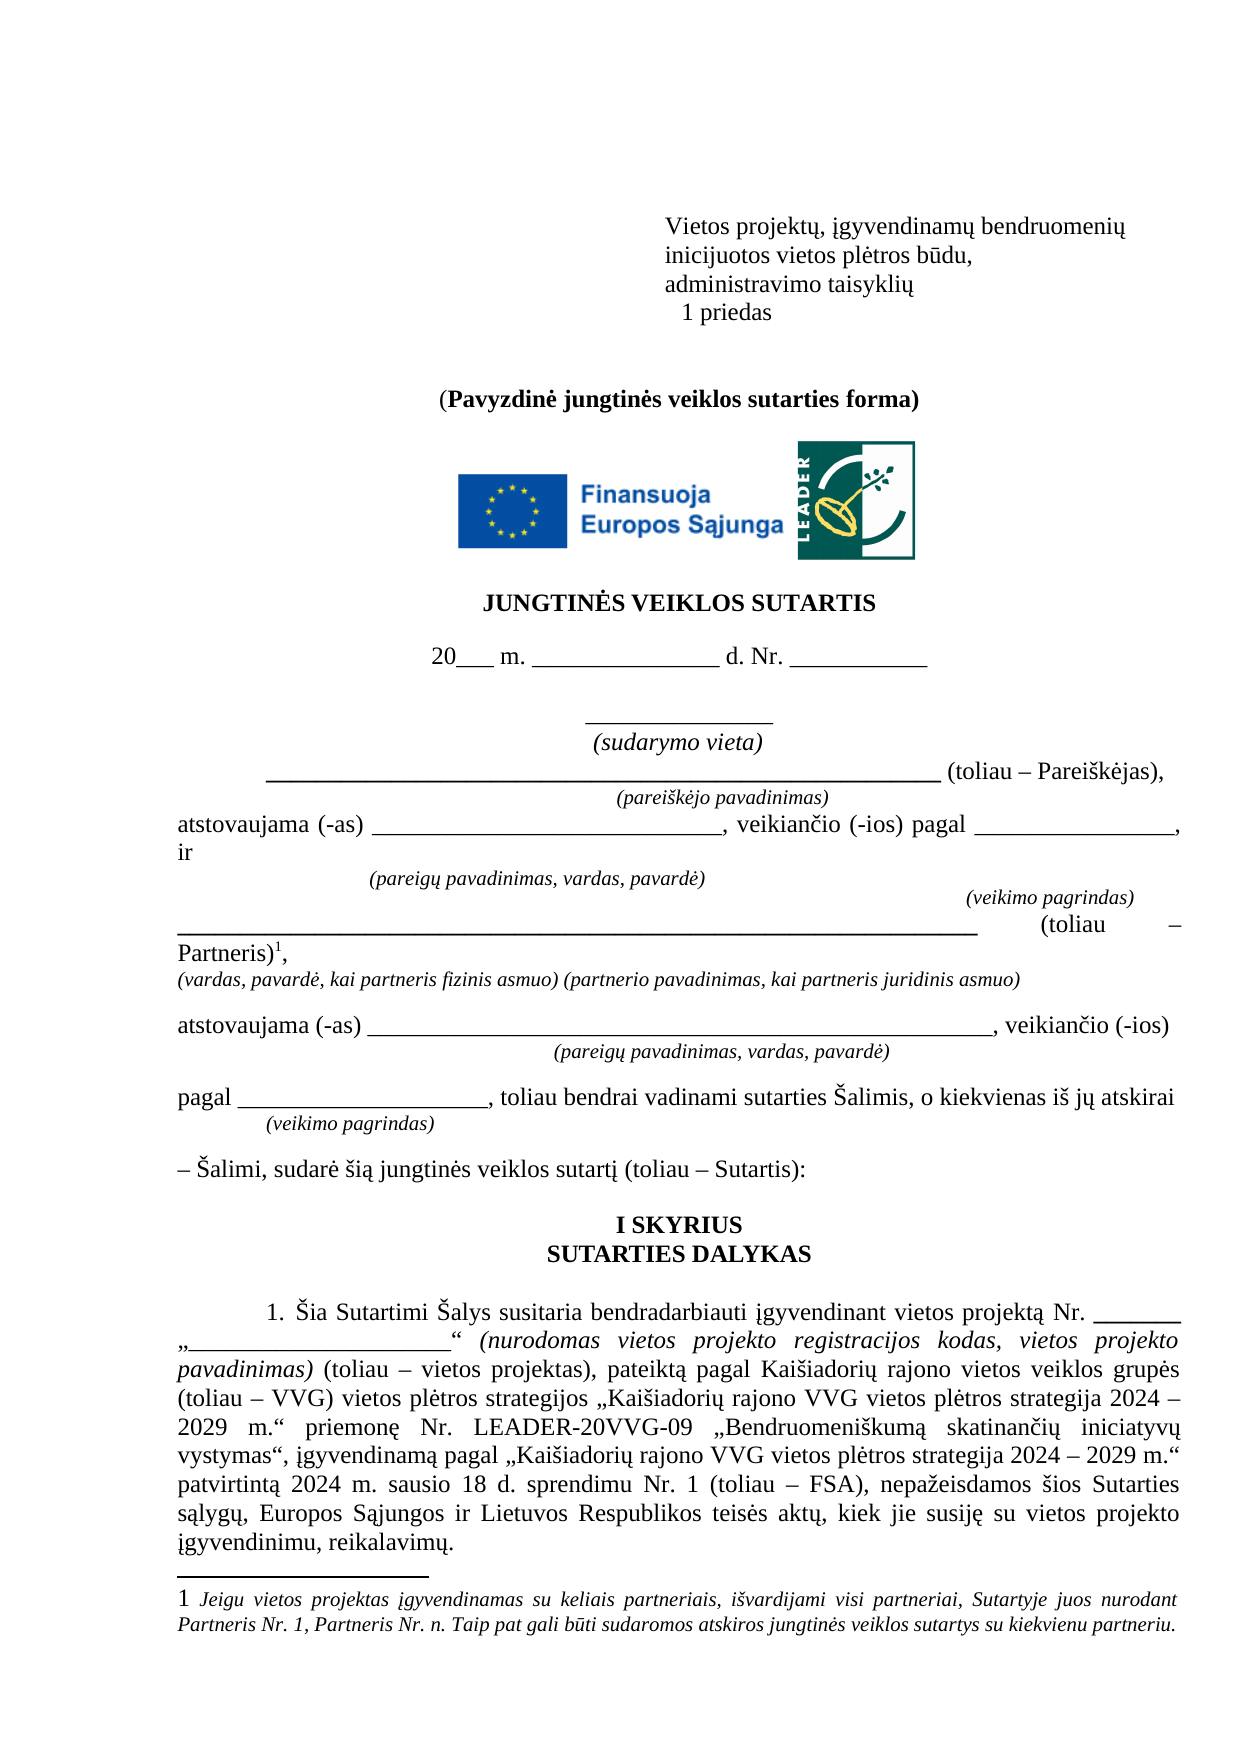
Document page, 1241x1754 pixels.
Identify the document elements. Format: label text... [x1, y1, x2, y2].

text _______________ [177, 698, 1181, 727]
text – Šalimi, sudarė šią jungtinės veiklos sutartį (toliau – Sutartis): [177, 1154, 1181, 1183]
text (vardas, pavardė, kai partneris fizinis asmuo) (partnerio pavadinimas, kai partneris juridinis asmuo) [177, 967, 1181, 1010]
text 1. Šia Sutartimi Šalys susitaria bendradarbiauti įgyvendinant vietos projektą Nr. _______ „_____________________“ (nurodomas vietos projekto registracijos kodas, vietos projekto pavadinimas) (toliau – vietos projektas), pateiktą pagal Kaišiadorių rajono vietos veiklos grupės (toliau – VVG) vietos plėtros strategijos „Kaišiadorių rajono VVG vietos plėtros strategija 2024 – 2029 m.“ priemonę Nr. LEADER-20VVG-09 „Bendruomeniškumą skatinančių iniciatyvų vystymas“, įgyvendinamą pagal „Kaišiadorių rajono VVG vietos plėtros strategija 2024 – 2029 m.“ patvirtintą 2024 m. sausio 18 d. sprendimu Nr. 1 (toliau – FSA), nepažeisdamos šios Sutarties sąlygų, Europos Sąjungos ir Lietuvos Respublikos teisės aktų, kiek jie susiję su vietos projekto įgyvendinimu, reikalavimų. [177, 1297, 1181, 1555]
text I SKYRIUS [177, 1210, 1181, 1239]
text atstovaujama (-as) ____________________________, veikiančio (-ios) pagal ________________, ir [177, 809, 1181, 866]
text sutarties dalykas [177, 1239, 1181, 1268]
text inicijuotos vietos plėtros būdu, [664, 240, 1152, 269]
text (pareiškėjo pavadinimas) [177, 784, 1181, 809]
text ______________________________________________________ (toliau – Pareiškėjas), [177, 756, 1181, 784]
text 20___ m. _______________ d. Nr. ___________ [177, 641, 1181, 669]
text administravimo taisyklių [664, 269, 1152, 297]
text atstovaujama (-as) __________________________________________________, veikiančio (-ios) [177, 1010, 1181, 1039]
text 1 priedas [177, 297, 1181, 326]
text (pareigų pavadinimas, vardas, pavardė) [177, 1039, 1181, 1082]
text (veikimo pagrindas) [177, 1111, 1181, 1154]
text (pareigų pavadinimas, vardas, pavardė) (veikimo pagrindas) [177, 866, 1181, 909]
text Vietos projektų, įgyvendinamų bendruomenių [664, 211, 1152, 240]
text (sudarymo vieta) [177, 727, 1181, 756]
picture [443, 441, 916, 560]
text jungtinės veiklos sutartis [177, 588, 1181, 617]
text (Pavyzdinė jungtinės veiklos sutarties forma) [177, 384, 1181, 412]
text ________________________________________________________________ (toliau – Partneris), [177, 909, 1181, 967]
text pagal ____________________, toliau bendrai vadinami sutarties Šalimis, o kiekvienas iš jų atskirai [177, 1082, 1181, 1111]
